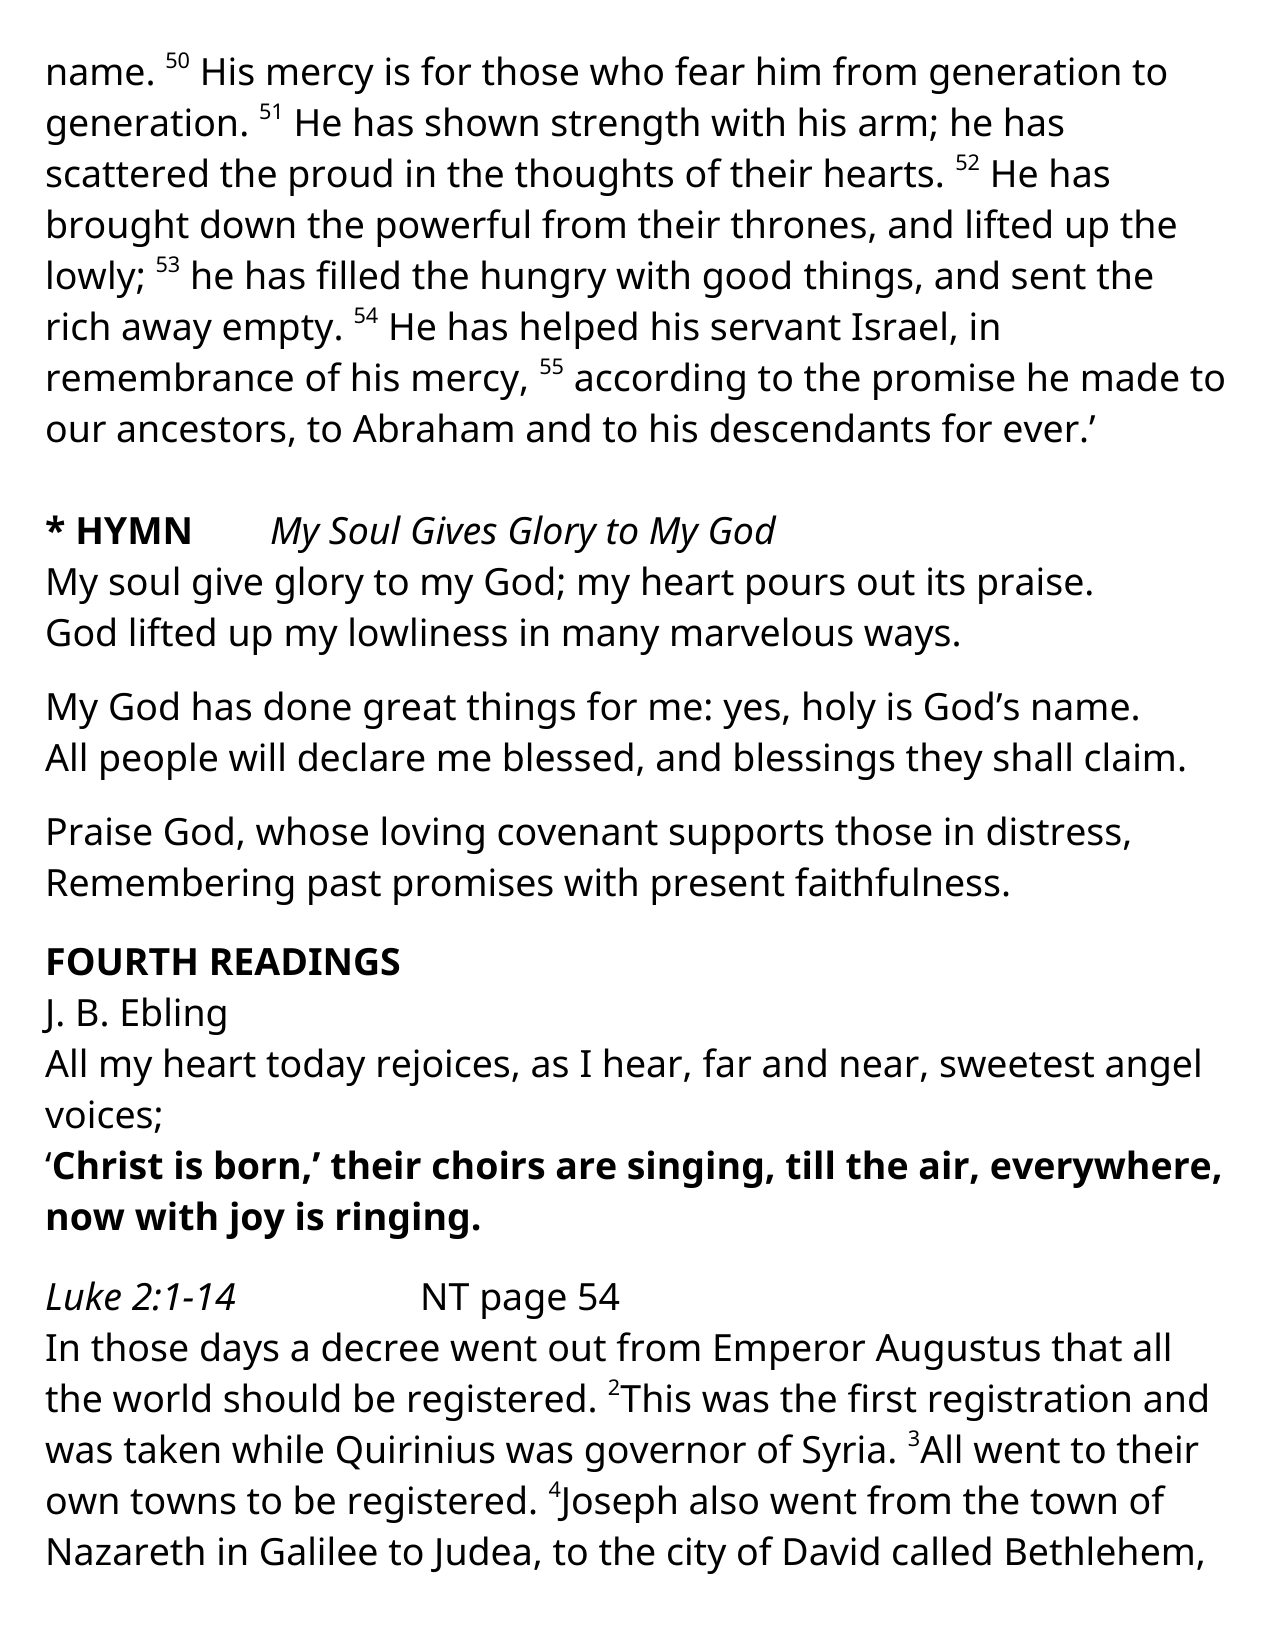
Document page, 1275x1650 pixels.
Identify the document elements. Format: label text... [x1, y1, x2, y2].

text Luke 2:1-14 NT page 54 [45, 1270, 1230, 1321]
text Remembering past promises with present faithfulness. [45, 856, 1230, 907]
text My God has done great things for me: yes, holy is God’s name. [45, 680, 1230, 731]
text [45, 45, 1230, 453]
text * HYMN My Soul Gives Glory to My God [45, 504, 1230, 555]
text Praise God, whose loving covenant supports those in distress, [45, 805, 1230, 856]
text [45, 1321, 1230, 1576]
text God lifted up my lowliness in many marvelous ways. [45, 606, 1230, 657]
text J. B. Ebling [45, 987, 1230, 1038]
text All my heart today rejoices, as I hear, far and near, sweetest angel voices; [45, 1038, 1230, 1140]
text ‘Christ is born,’ their choirs are singing, till the air, everywhere, now with joy is ringing. [45, 1140, 1230, 1242]
text FOURTH READINGS [45, 936, 1230, 987]
text My soul give glory to my God; my heart pours out its praise. [45, 555, 1230, 606]
text All people will declare me blessed, and blessings they shall claim. [45, 731, 1230, 782]
